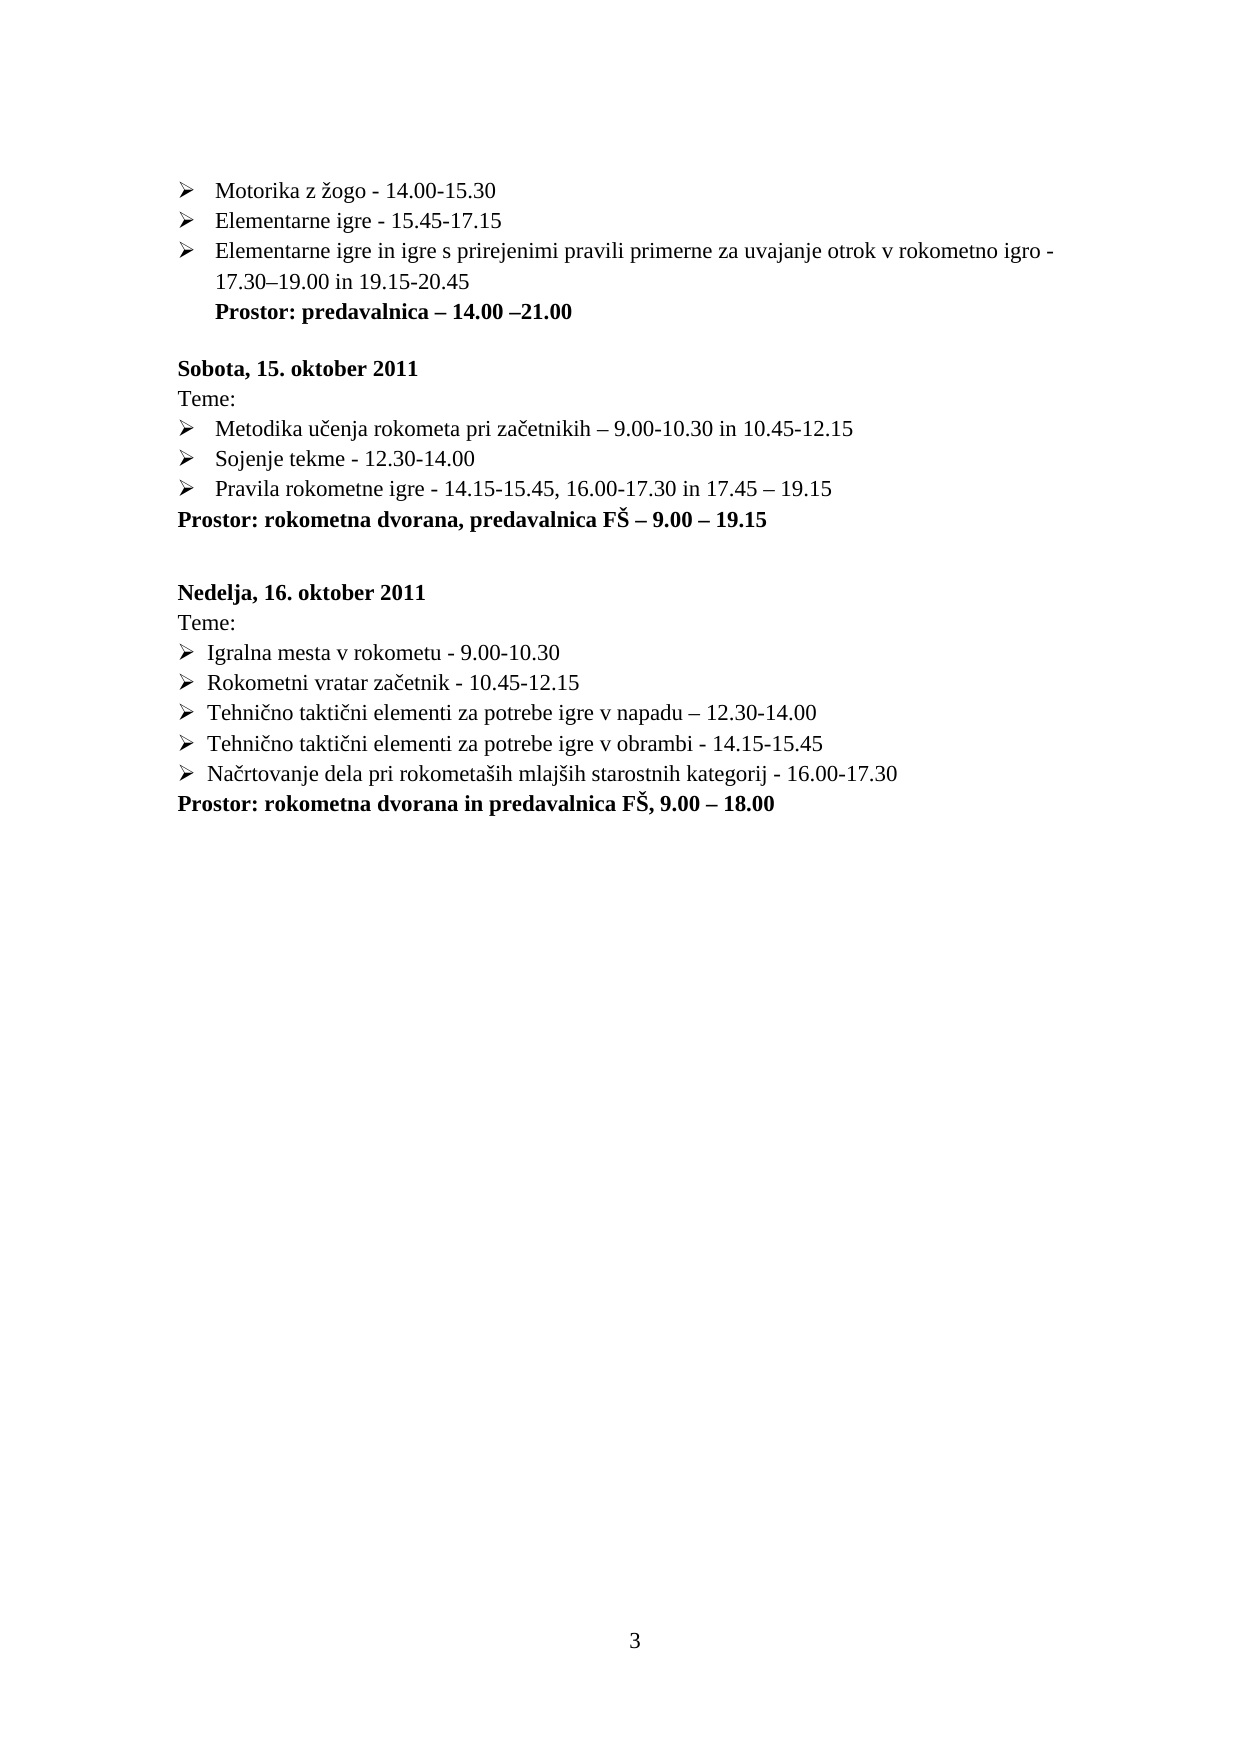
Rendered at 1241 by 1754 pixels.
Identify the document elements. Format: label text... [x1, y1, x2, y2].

list Elementarne igre in igre s prirejenimi pravili primerne za uvajanje otrok v rokometno igro - 17.30–19.00 in 19.15-20.45 [177, 238, 1092, 294]
text Prostor: rokometna dvorana, predavalnica FŠ – 9.00 – 19.15 [177, 506, 1092, 532]
list Sojenje tekme - 12.30-14.00 [177, 445, 1092, 472]
text Prostor: predavalnica – 14.00 –21.00 [215, 298, 1092, 324]
text Teme: [177, 609, 1092, 635]
text Sobota, 15. oktober 2011 [177, 354, 1092, 381]
list Metodika učenja rokometa pri začetnikih – 9.00-10.30 in 10.45-12.15 [177, 415, 1092, 441]
list Tehnično taktični elementi za potrebe igre v obrambi - 14.15-15.45 [177, 729, 1092, 756]
list Igralna mesta v rokometu - 9.00-10.30 [177, 639, 1092, 665]
text Prostor: rokometna dvorana in predavalnica FŠ, 9.00 – 18.00 [177, 790, 1092, 816]
text Teme: [177, 385, 1092, 411]
list Elementarne igre - 15.45-17.15 [177, 207, 1092, 234]
list Tehnično taktični elementi za potrebe igre v napadu – 12.30-14.00 [177, 699, 1092, 726]
text Nedelja, 16. oktober 2011 [177, 578, 1092, 605]
list Motorika z žogo - 14.00-15.30 [177, 177, 1092, 203]
list Rokometni vratar začetnik - 10.45-12.15 [177, 669, 1092, 696]
list Pravila rokometne igre - 14.15-15.45, 16.00-17.30 in 17.45 – 19.15 [177, 475, 1092, 502]
list Načrtovanje dela pri rokometaših mlajših starostnih kategorij - 16.00-17.30 [177, 760, 1092, 786]
